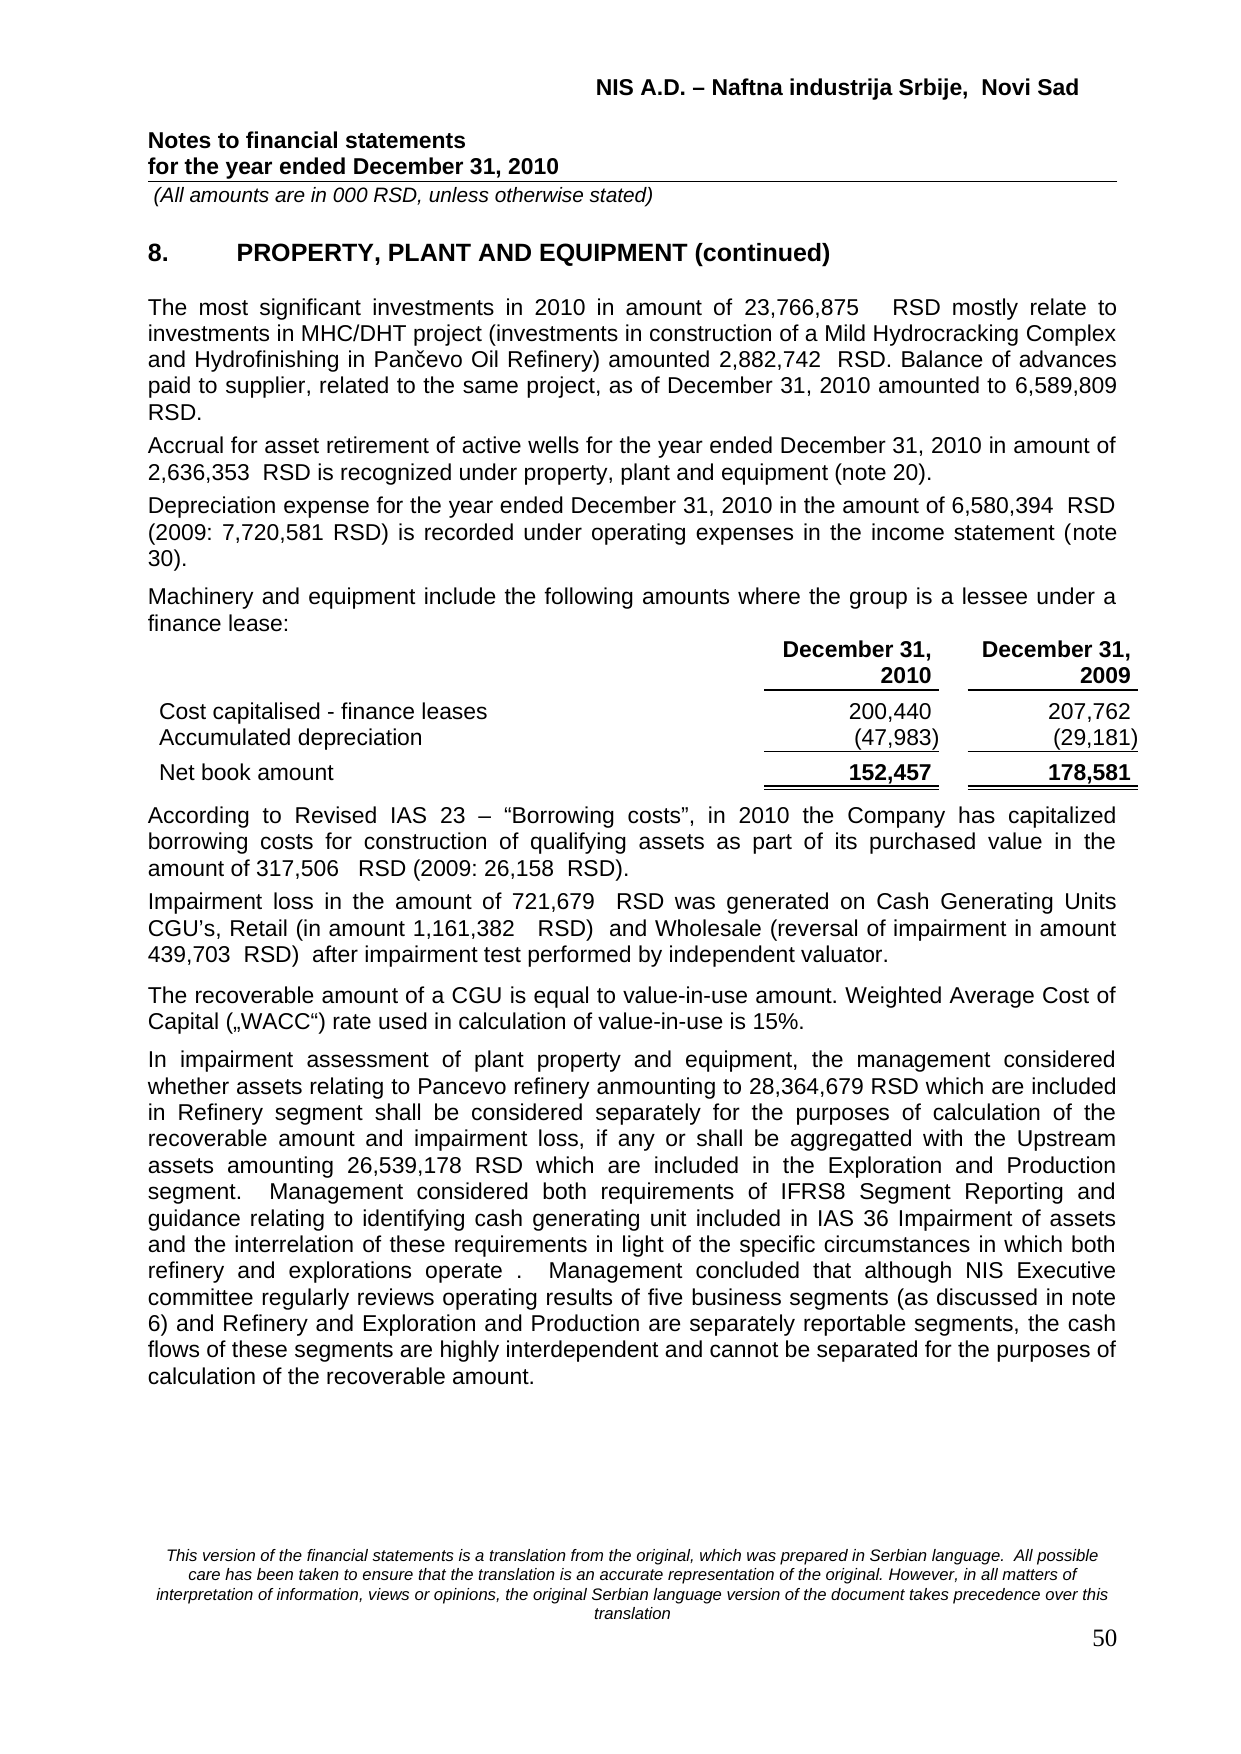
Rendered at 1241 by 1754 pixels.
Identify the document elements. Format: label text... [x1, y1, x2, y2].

text In impairment assessment of plant property and equipment, the management considered whether assets relating to Pancevo refinery anmounting to 28,364,679 RSD which are included in Refinery segment shall be considered separately for the purposes of calculation of the recoverable amount and impairment loss, if any or shall be aggregatted with the Upstream assets amounting 26,539,178 RSD which are included in the Exploration and Production segment. Management considered both requirements of IFRS8 Segment Reporting and guidance relating to identifying cash generating unit included in IAS 36 Impairment of assets and the interrelation of these requirements in light of the specific circumstances in which both refinery and explorations operate . Management concluded that although NIS Executive committee regularly reviews operating results of five business segments (as discussed in note 6) and Refinery and Exploration and Production are separately reportable segments, the cash flows of these segments are highly interdependent and cannot be separated for the purposes of calculation of the recoverable amount. [148, 1046, 1117, 1389]
text 8. PROPERTY, PLANT AND EQUIPMENT (continued) [148, 238, 1117, 267]
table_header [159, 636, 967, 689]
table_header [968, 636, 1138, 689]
text Depreciation expense for the year ended December 31, 2010 in the amount of 6,580,394 RSD (2009: 7,720,581 RSD) is recorded under operating expenses in the income statement (note 30). [148, 492, 1117, 571]
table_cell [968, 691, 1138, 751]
text Impairment loss in the amount of 721,679 RSD was generated on Cash Generating Units CGU’s, Retail (in amount 1,161,382 RSD) and Wholesale (reversal of impairment in amount 439,703 RSD) after impairment test performed by independent valuator. [148, 888, 1117, 967]
text According to Revised IAS 23 – “Borrowing costs”, in 2010 the Company has capitalized borrowing costs for construction of qualifying assets as part of its purchased value in the amount of 317,506 RSD (2009: 26,158 RSD). [148, 802, 1117, 881]
text The recoverable amount of a CGU is equal to value-in-use amount. Weighted Average Cost of Capital („WACC“) rate used in calculation of value-in-use is 15%. [148, 982, 1117, 1034]
text Machinery and equipment include the following amounts where the group is a lessee under a finance lease: [148, 583, 1117, 636]
text The most significant investments in 2010 in amount of 23,766,875 RSD mostly relate to investments in MHC/DHT project (investments in construction of a Mild Hydrocracking Complex and Hydrofinishing in Pančevo Oil Refinery) amounted 2,882,742 RSD. Balance of advances paid to supplier, related to the same project, as of December 31, 2010 amounted to 6,589,809 RSD. [148, 293, 1117, 425]
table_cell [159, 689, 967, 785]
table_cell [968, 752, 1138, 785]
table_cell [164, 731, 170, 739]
text Accrual for asset retirement of active wells for the year ended December 31, 2010 in amount of 2,636,353 RSD is recognized under property, plant and equipment (note 20). [148, 432, 1117, 485]
